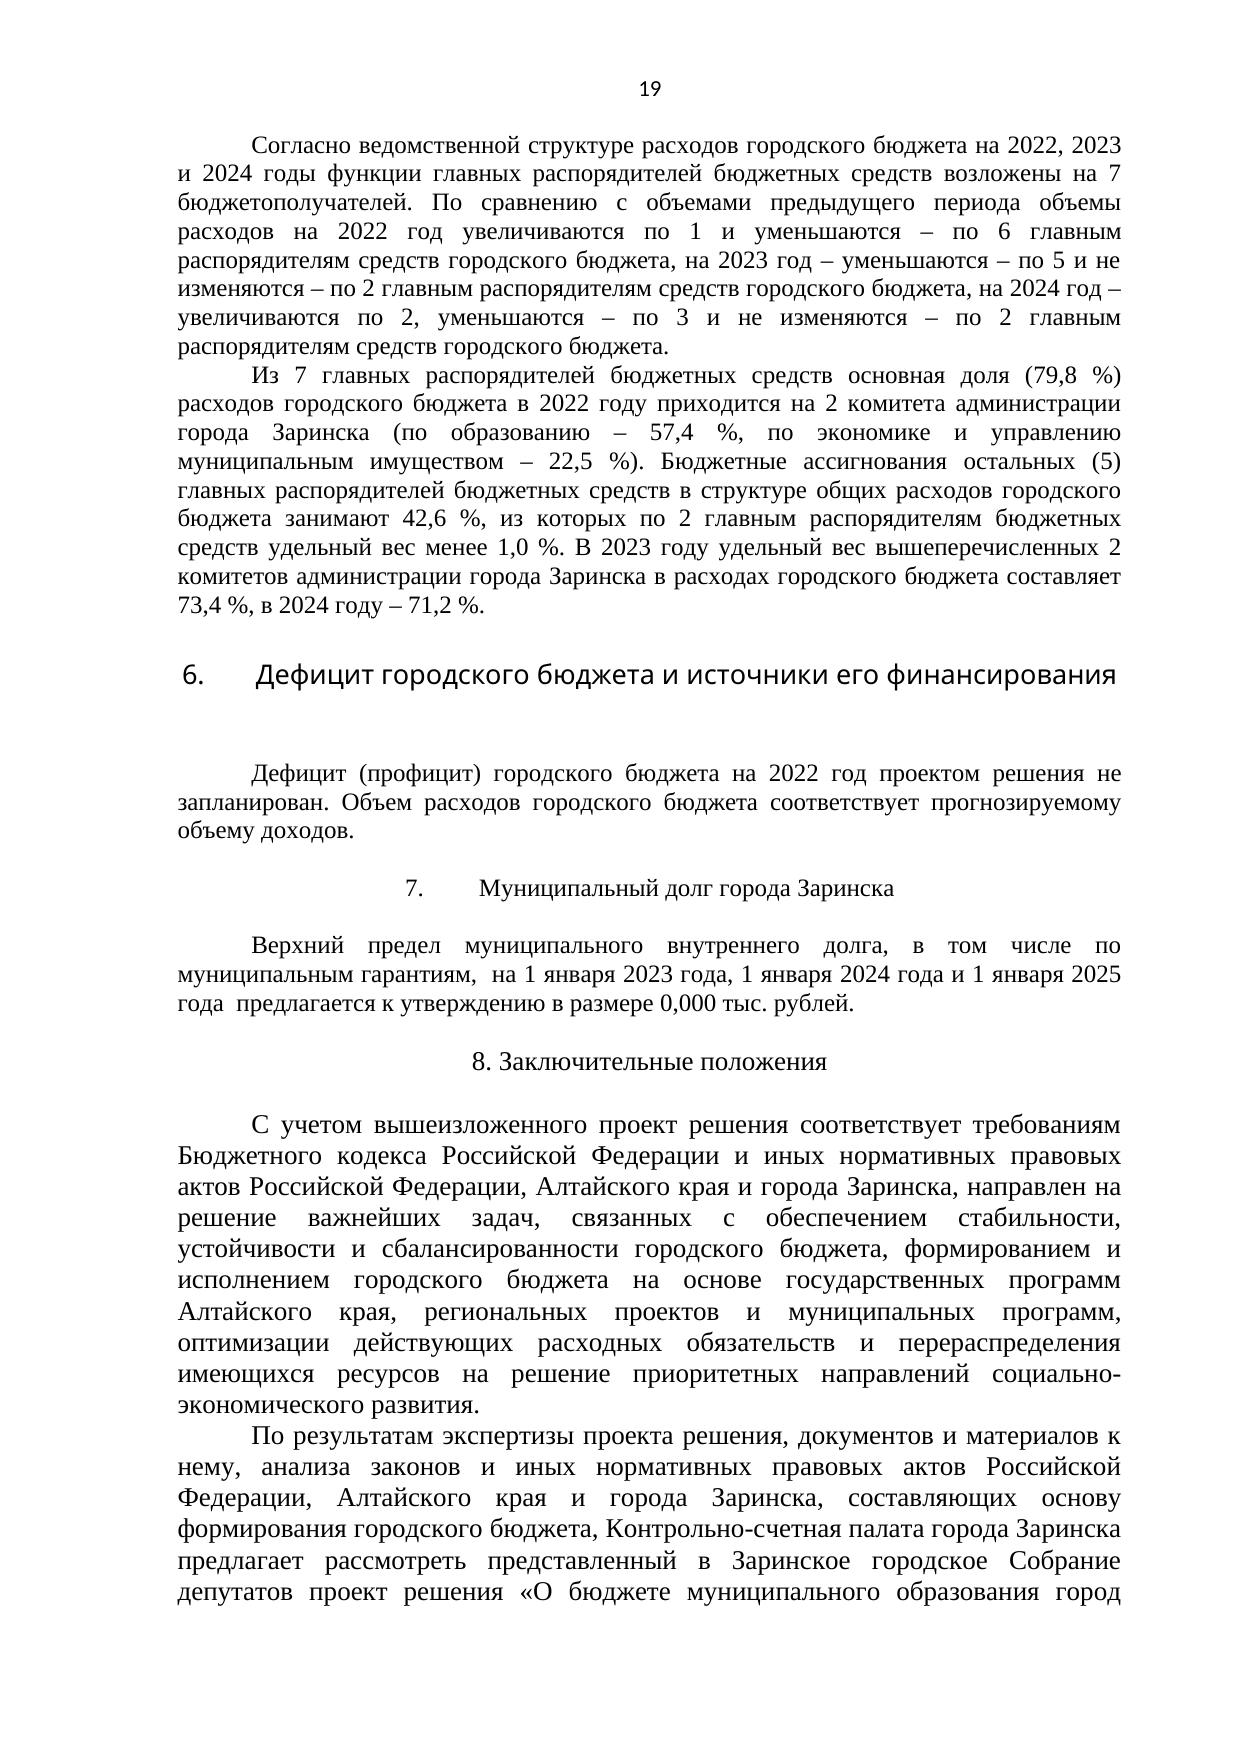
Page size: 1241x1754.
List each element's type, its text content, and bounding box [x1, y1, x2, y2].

list Дефицит городского бюджета и источники его финансирования [177, 655, 1122, 692]
text С учетом вышеизложенного проект решения соответствует требованиям Бюджетного кодекса Российской Федерации и иных нормативных правовых актов Российской Федерации, Алтайского края и города Заринска, направлен на решение важнейших задач, связанных с обеспечением стабильности, устойчивости и сбалансированности городского бюджета, формированием и исполнением городского бюджета на основе государственных программ Алтайского края, региональных проектов и муниципальных программ, оптимизации действующих расходных обязательств и перераспределения имеющихся ресурсов на решение приоритетных направлений социально-экономического развития. [177, 1108, 1122, 1419]
text 8. Заключительные положения [177, 1045, 1122, 1077]
text Из 7 главных распорядителей бюджетных средств основная доля (79,8 %) расходов городского бюджета в 2022 году приходится на 2 комитета администрации города Заринска (по образованию – 57,4 %, по экономике и управлению муниципальным имуществом – 22,5 %). Бюджетные ассигнования остальных (5) главных распорядителей бюджетных средств в структуре общих расходов городского бюджета занимают 42,6 %, из которых по 2 главным распорядителям бюджетных средств удельный вес менее 1,0 %. В 2023 году удельный вес вышеперечисленных 2 комитетов администрации города Заринска в расходах городского бюджета составляет 73,4 %, в 2024 году – 71,2 %. [177, 360, 1122, 618]
text Верхний предел муниципального внутреннего долга, в том числе по муниципальным гарантиям, на 1 января 2023 года, 1 января 2024 года и 1 января 2025 года предлагается к утверждению в размере 0,000 тыс. рублей. [177, 930, 1122, 1017]
text Дефицит (профицит) городского бюджета на 2022 год проектом решения не запланирован. Объем расходов городского бюджета соответствует прогнозируемому объему доходов. [177, 758, 1122, 844]
text Согласно ведомственной структуре расходов городского бюджета на 2022, 2023 и 2024 годы функции главных распорядителей бюджетных средств возложены на 7 бюджетополучателей. По сравнению с объемами предыдущего периода объемы расходов на 2022 год увеличиваются по 1 и уменьшаются – по 6 главным распорядителям средств городского бюджета, на 2023 год – уменьшаются – по 5 и не изменяются – по 2 главным распорядителям средств городского бюджета, на 2024 год – увеличиваются по 2, уменьшаются – по 3 и не изменяются – по 2 главным распорядителям средств городского бюджета. [177, 130, 1122, 360]
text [177, 1419, 1122, 1606]
list Муниципальный долг города Заринска [177, 873, 1122, 902]
